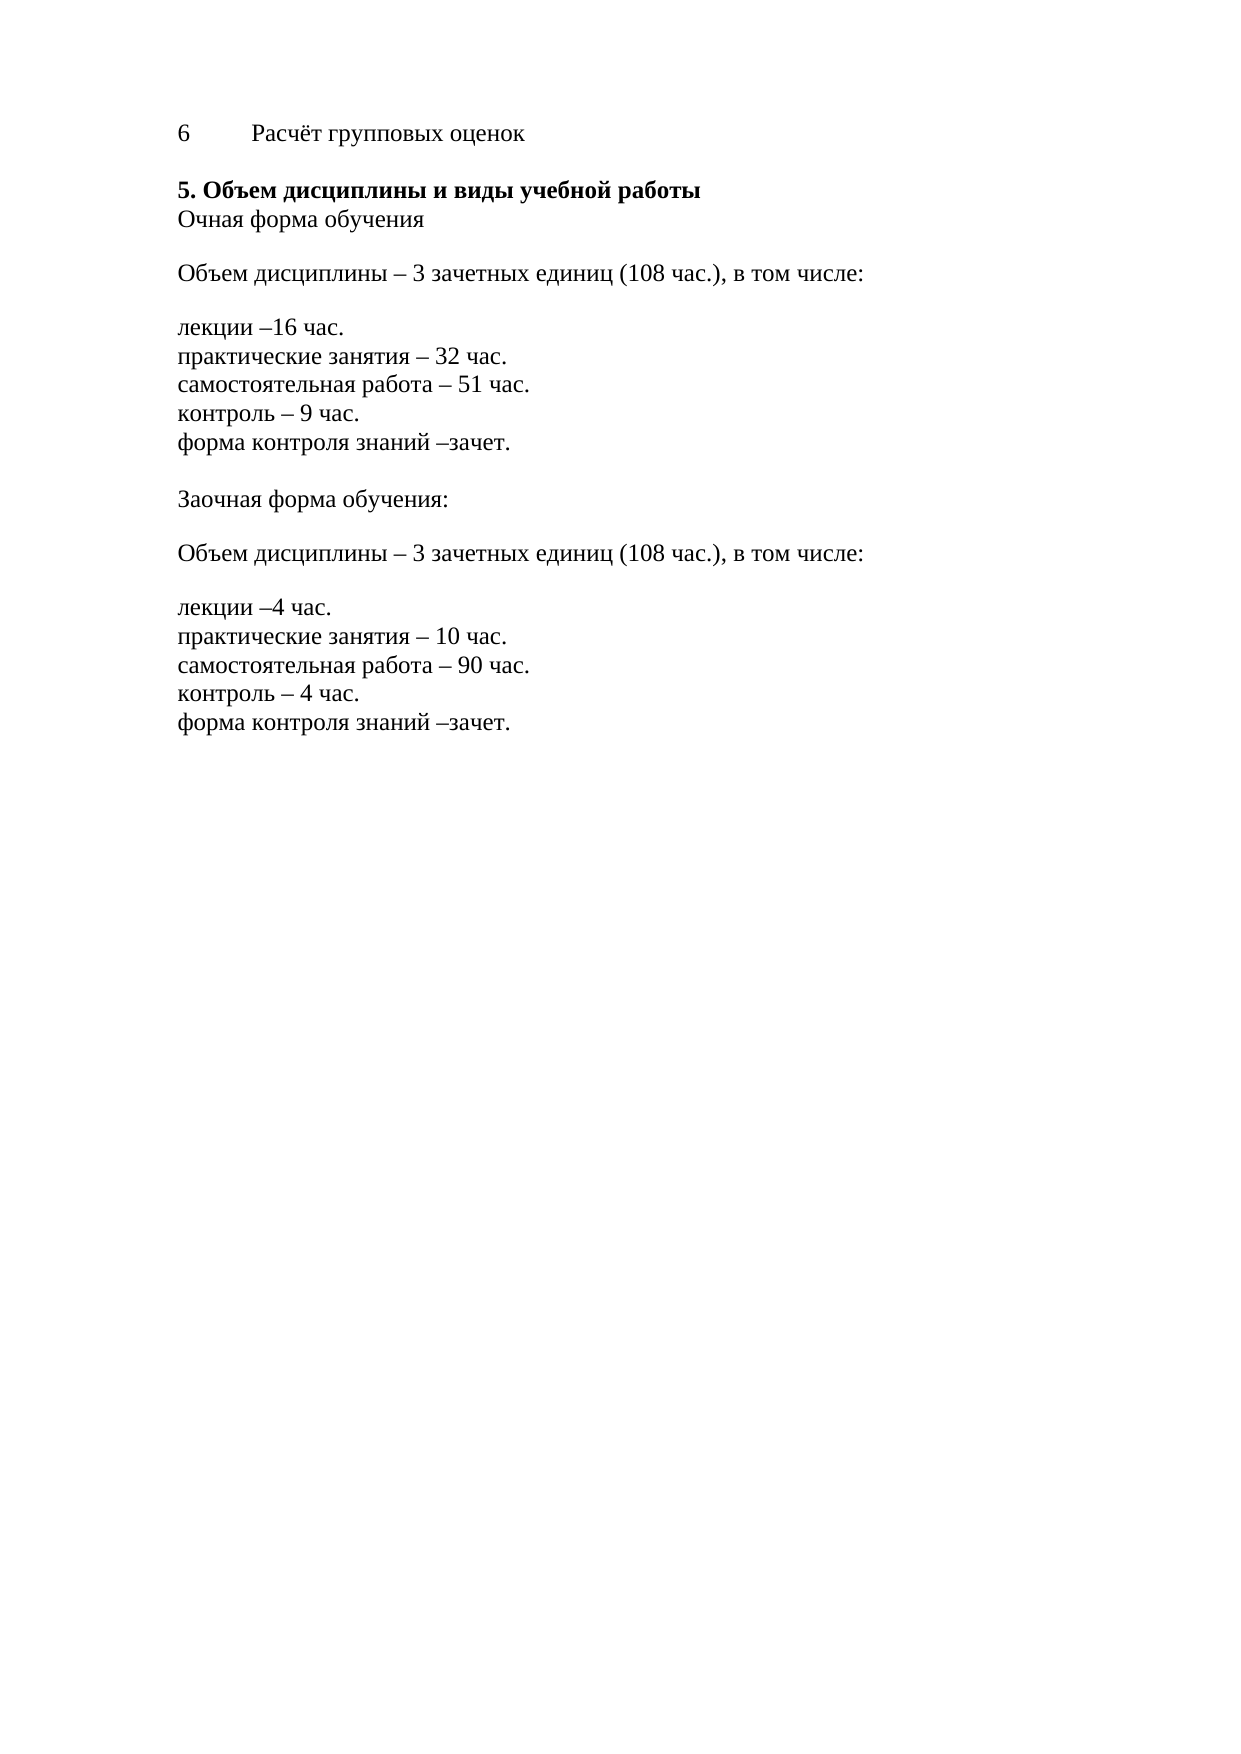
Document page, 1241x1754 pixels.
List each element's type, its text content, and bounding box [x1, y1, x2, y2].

text практические занятия – 32 час. [177, 341, 1152, 369]
text самостоятельная работа – 51 час. [177, 369, 1152, 398]
text Объем дисциплины – 3 зачетных единиц (108 час.), в том числе: [177, 538, 1152, 567]
text 5. Объем дисциплины и виды учебной работы [177, 176, 1152, 204]
text самостоятельная работа – 90 час. [177, 650, 1152, 678]
text Заочная форма обучения: [177, 484, 1152, 513]
text практические занятия – 10 час. [177, 621, 1152, 650]
text форма контроля знаний –зачет. [177, 427, 1152, 456]
text лекции –16 час. [177, 312, 1152, 341]
text форма контроля знаний –зачет. [177, 707, 1152, 736]
text контроль – 4 час. [177, 678, 1152, 707]
text 6 Расчёт групповых оценок [177, 118, 1152, 147]
text лекции –4 час. [177, 592, 1152, 621]
text контроль – 9 час. [177, 398, 1152, 427]
text Очная форма обучения [177, 204, 1152, 233]
text Объем дисциплины – 3 зачетных единиц (108 час.), в том числе: [177, 258, 1152, 287]
